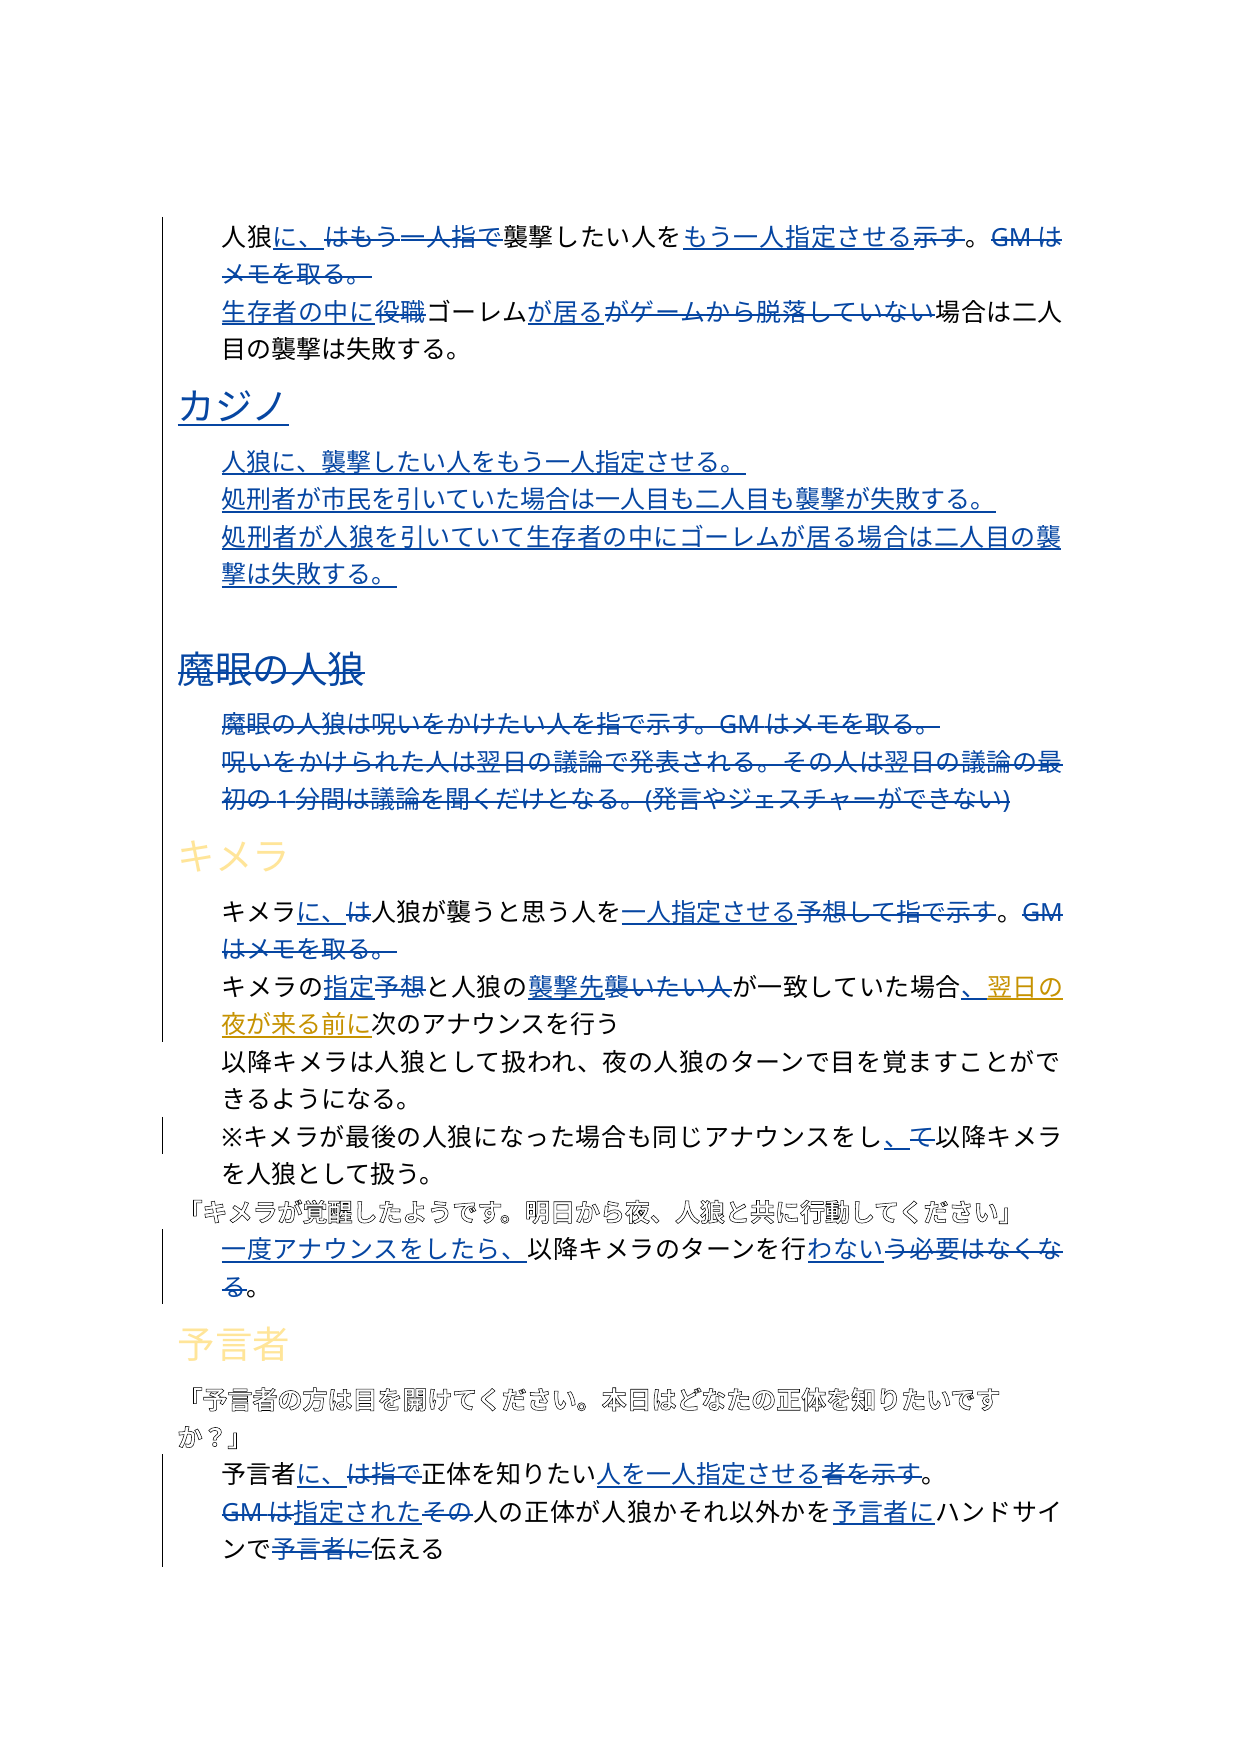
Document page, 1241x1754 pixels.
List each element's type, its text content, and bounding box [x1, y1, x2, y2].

text キメラ人狼が襲うと思う人を。 [221, 892, 1063, 967]
text 「キメラが覚醒したようです。明日から夜、人狼と共に行動してください」 [177, 1192, 1063, 1229]
text ※キメラが最後の人狼になった場合も同じアナウンスをし以降キメラを人狼として扱う。 [221, 1117, 1063, 1192]
text 「予言者の方は目を開けてください。本日はどなたの正体を知りたいですか？」 [177, 1379, 1063, 1454]
text ゴーレム場合は二人目の襲撃は失敗する。 [221, 292, 1063, 367]
text 以降キメラは人狼として扱われ、夜の人狼のターンで目を覚ますことができるようになる。 [221, 1042, 1063, 1117]
text キメラ [177, 817, 1063, 892]
text 人狼襲撃したい人を。 [221, 217, 1063, 292]
text 人の正体が人狼かそれ以外かをハンドサインで伝える [221, 1492, 1063, 1567]
text 予言者正体を知りたい。 [221, 1454, 1063, 1492]
text 予言者 [177, 1304, 1063, 1379]
text 以降キメラのターンを行。 [221, 1229, 1063, 1304]
text キメラのと人狼のが一致していた場合次のアナウンスを行う [221, 967, 1063, 1042]
